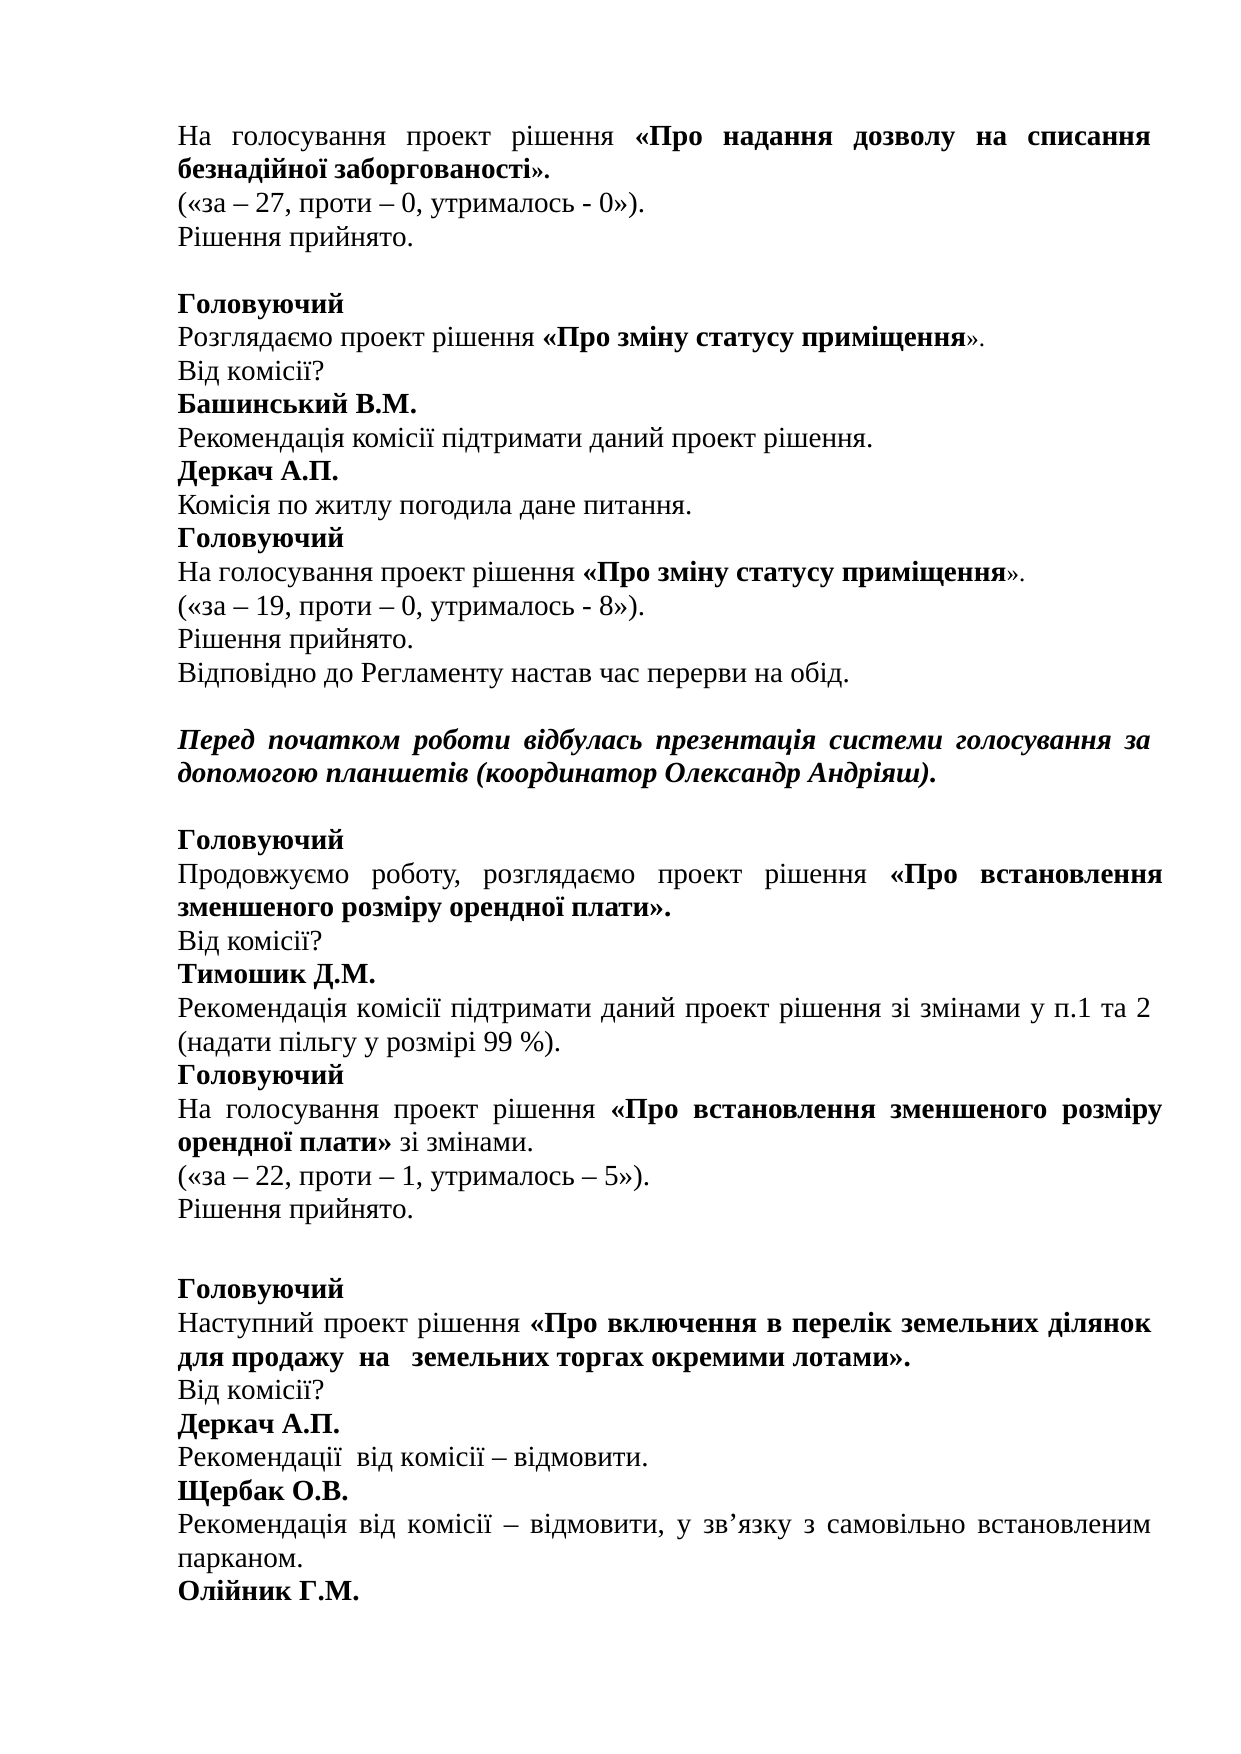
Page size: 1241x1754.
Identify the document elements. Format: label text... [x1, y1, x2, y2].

text На голосування проект рішення «Про встановлення зменшеного розміру орендної плати» зі змінами. [177, 1091, 1163, 1158]
text Щербак О.В. [177, 1473, 1152, 1506]
text Рішення прийнято. [177, 621, 1152, 655]
text Головуючий [177, 822, 1152, 856]
text Рішення прийнято. [177, 219, 1152, 252]
text («за – 27, проти – 0, утрималось - 0»). [177, 185, 1152, 219]
text Олійник Г.М. [177, 1573, 1152, 1607]
text Рекомендація комісії підтримати даний проект рішення зі змінами у п.1 та 2 (надати пільгу у розмірі 99 %). [177, 990, 1152, 1057]
text Деркач А.П. [177, 453, 1163, 487]
text Наступний проект рішення «Про включення в перелік земельних ділянок для продажу на земельних торгах окремими лотами». [177, 1305, 1152, 1372]
text Від комісії? [177, 923, 1163, 957]
text Головуючий [177, 286, 1152, 319]
text Башинський В.М. [177, 386, 1163, 420]
text Продовжуємо роботу, розглядаємо проект рішення «Про встановлення зменшеного розміру орендної плати». [177, 856, 1163, 923]
text («за – 19, проти – 0, утрималось - 8»). [177, 588, 1152, 621]
text Деркач А.П. [177, 1406, 1152, 1439]
text Розглядаємо проект рішення «Про зміну статусу приміщення». [177, 319, 1152, 353]
text На голосування проект рішення «Про надання дозволу на списання безнадійної заборгованості». [177, 118, 1152, 185]
text («за – 22, проти – 1, утрималось – 5»). [177, 1158, 1152, 1191]
text Головуючий [177, 521, 1152, 554]
text Відповідно до Регламенту настав час перерви на обід. [177, 655, 1152, 688]
text Рекомендація комісії підтримати даний проект рішення. [177, 420, 1163, 453]
text Рекомендації від комісії – відмовити. [177, 1439, 1152, 1473]
text Комісія по житлу погодила дане питання. [177, 487, 1163, 521]
text Від комісії? [177, 1372, 1152, 1406]
text Рішення прийнято. [177, 1191, 1152, 1225]
text Перед початком роботи відбулась презентація системи голосування за допомогою планшетів (координатор Олександр Андріяш). [177, 722, 1152, 789]
text На голосування проект рішення «Про зміну статусу приміщення». [177, 554, 1152, 588]
text Головуючий [177, 1057, 1152, 1091]
text Головуючий [177, 1272, 1152, 1305]
text Від комісії? [177, 353, 1152, 386]
text Рекомендація від комісії – відмовити, у зв’язку з самовільно встановленим парканом. [177, 1506, 1152, 1573]
text Тимошик Д.М. [177, 957, 1152, 990]
